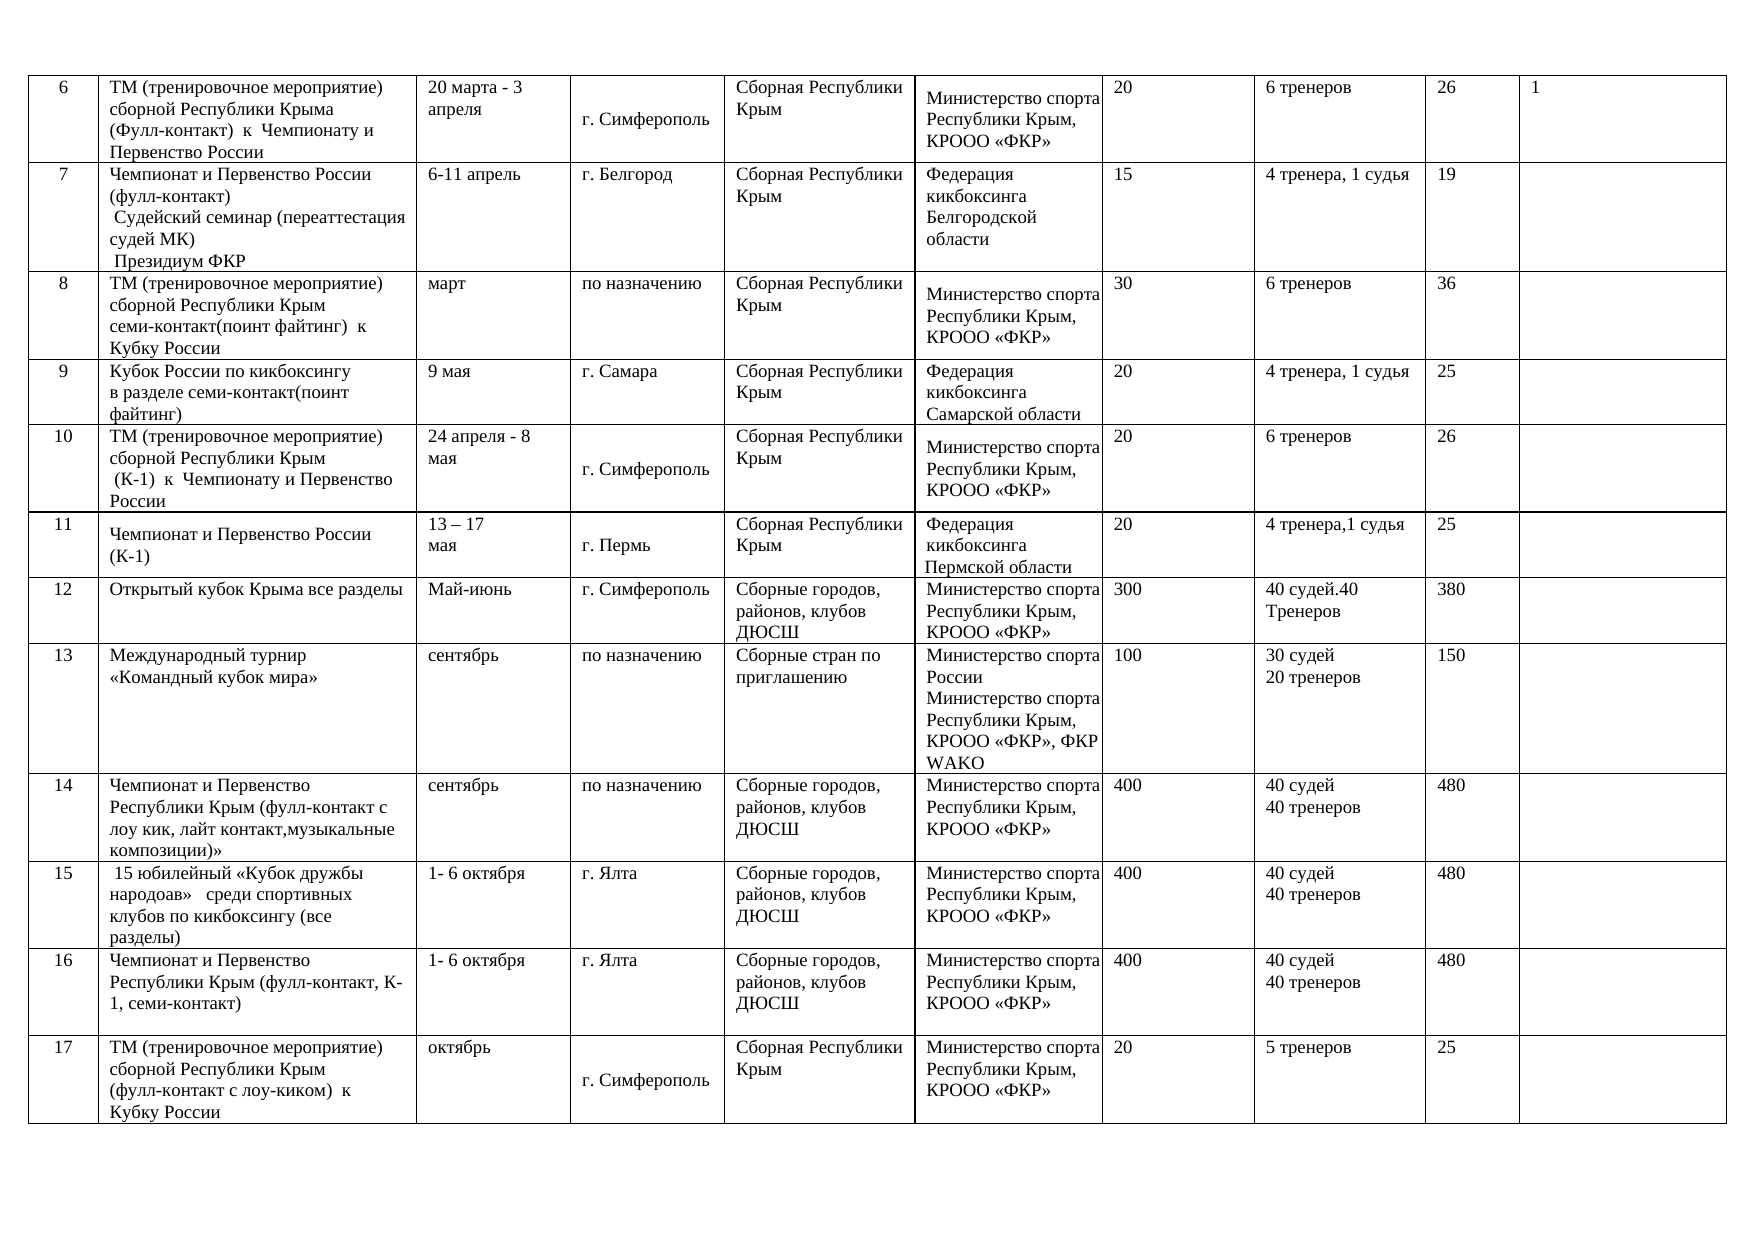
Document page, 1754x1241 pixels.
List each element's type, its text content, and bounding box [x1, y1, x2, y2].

table_cell 6 тренеров [1255, 76, 1425, 162]
table_cell [1520, 272, 1726, 358]
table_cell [725, 76, 914, 162]
table_cell 20 [1103, 360, 1254, 424]
table_cell Министерство спорта Республики Крым, КРООО «ФКР» [916, 774, 1102, 861]
table_cell [1520, 774, 1726, 861]
table_cell сентябрь [417, 774, 570, 861]
table_cell 25 [1426, 1036, 1519, 1122]
table_cell 4 тренера, 1 судья [1255, 163, 1425, 271]
table_cell 1- 6 октября [417, 862, 570, 948]
table_cell г. Симферополь [571, 425, 724, 511]
table_cell по назначению [571, 774, 724, 861]
table_cell 480 [1426, 949, 1519, 1035]
table_cell 6 [29, 76, 98, 162]
table_cell Сборные стран по приглашению [725, 644, 914, 773]
table_cell 40 судей.40 Тренеров [1255, 578, 1425, 643]
table_cell [1520, 862, 1726, 948]
table_cell 26 [1426, 76, 1519, 162]
table_cell 19 [1426, 163, 1519, 271]
table_cell г. Ялта [571, 862, 724, 948]
table_cell 100 [1103, 644, 1254, 773]
table_cell Сборные городов, районов, клубов ДЮСШ [725, 862, 914, 948]
table_cell 30 [1103, 272, 1254, 358]
table_cell Министерство спорта Республики Крым, КРООО «ФКР» [916, 862, 1102, 948]
table_cell 8 [29, 272, 98, 358]
table_cell 400 [1103, 774, 1254, 861]
table_cell 14 [29, 774, 98, 861]
table_cell 17 [29, 1036, 98, 1122]
table_cell г. Симферополь [571, 76, 724, 162]
table_cell ТМ (тренировочное мероприятие) сборной Республики Крым (К-1) к Чемпионату и Первенство России [99, 425, 416, 511]
table_cell 150 [1426, 644, 1519, 773]
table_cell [916, 76, 1102, 162]
table_cell 25 [1426, 360, 1519, 424]
table_cell Кубок России по кикбоксингу в разделе семи-контакт(поинт файтинг) [99, 360, 416, 424]
table_cell 15 юбилейный «Кубок дружбы народоав» среди спортивных клубов по кикбоксингу (все разделы) [99, 862, 416, 948]
table_cell 40 судей 40 тренеров [1255, 949, 1425, 1035]
table_cell 30 судей 20 тренеров [1255, 644, 1425, 773]
table_cell Чемпионат и Первенство России (К-1) [99, 513, 416, 577]
table_cell 40 судей 40 тренеров [1255, 774, 1425, 861]
table_cell 6-11 апрель [417, 163, 570, 271]
table_cell ТМ (тренировочное мероприятие) сборной Республики Крым (фулл-контакт с лоу-киком) к Кубку России [99, 1036, 416, 1122]
table_cell октябрь [417, 1036, 570, 1122]
table_cell Сборные городов, районов, клубов ДЮСШ [725, 774, 914, 861]
table_cell 40 судей 40 тренеров [1255, 862, 1425, 948]
table_cell 25 [1426, 513, 1519, 577]
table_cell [725, 1036, 914, 1122]
table_cell 16 [29, 949, 98, 1035]
table_cell 11 [29, 513, 98, 577]
table_cell г. Пермь [571, 513, 724, 577]
table_cell г. Симферополь [571, 1036, 724, 1122]
table_cell г. Белгород [571, 163, 724, 271]
table_cell [1520, 644, 1726, 773]
table_cell ТМ (тренировочное мероприятие) сборной Республики Крыма (Фулл-контакт) к Чемпионату и Первенство России [99, 76, 416, 162]
table_cell Сборные городов, районов, клубов ДЮСШ [725, 949, 914, 1035]
table_cell Федерация кикбоксинга Белгородской области [916, 163, 1102, 271]
table_cell 4 тренера, 1 судья [1255, 360, 1425, 424]
table_cell 15 [1103, 163, 1254, 271]
table_cell Открытый кубок Крыма все разделы [99, 578, 416, 643]
table_cell Сборная Республики Крым [725, 360, 914, 424]
table_cell [1520, 949, 1726, 1035]
table_cell [1520, 360, 1726, 424]
table_cell [1520, 163, 1726, 271]
table_cell по назначению [571, 272, 724, 358]
table_cell Сборная Республики Крым [725, 425, 914, 511]
table_cell Международный турнир «Командный кубок мира» [99, 644, 416, 773]
table_cell 5 тренеров [1255, 1036, 1425, 1122]
table_cell г. Самара [571, 360, 724, 424]
table_cell [1520, 513, 1726, 577]
table_cell 7 [29, 163, 98, 271]
table_cell 300 [1103, 578, 1254, 643]
table_cell Сборная Республики Крым [725, 272, 914, 358]
table_cell Министерство спорта Республики Крым, КРООО «ФКР» [916, 272, 1102, 358]
table_cell 10 [29, 425, 98, 511]
table_cell 20 [1103, 76, 1254, 162]
table_cell Федерация кикбоксинга Пермской области [916, 513, 1102, 577]
table_cell по назначению [571, 644, 724, 773]
table_cell 26 [1426, 425, 1519, 511]
table_cell 9 [29, 360, 98, 424]
table_cell 1- 6 октября [417, 949, 570, 1035]
table_cell Министерство спорта Республики Крым, КРООО «ФКР» [916, 578, 1102, 643]
table_cell 6 тренеров [1255, 272, 1425, 358]
table_cell 20 марта - 3 апреля [417, 76, 570, 162]
table_cell 480 [1426, 862, 1519, 948]
table_cell март [417, 272, 570, 358]
table_cell Сборная Республики Крым [725, 163, 914, 271]
table_cell 20 [1103, 425, 1254, 511]
table_cell Чемпионат и Первенство Республики Крым (фулл-контакт, К-1, семи-контакт) [99, 949, 416, 1035]
table_cell 20 [1103, 1036, 1254, 1122]
table_cell Федерация кикбоксинга Самарской области [916, 360, 1102, 424]
table_cell [1520, 578, 1726, 643]
table_cell 9 мая [417, 360, 570, 424]
table_cell 4 тренера,1 судья [1255, 513, 1425, 577]
table_cell 1 [1520, 76, 1726, 162]
table_cell 15 [29, 862, 98, 948]
table_cell 12 [29, 578, 98, 643]
table_cell 20 [1103, 513, 1254, 577]
table_cell г. Ялта [571, 949, 724, 1035]
table_cell 380 [1426, 578, 1519, 643]
table_cell 24 апреля - 8 мая [417, 425, 570, 511]
table_cell Министерство спорта Республики Крым, КРООО «ФКР» [916, 949, 1102, 1035]
table_cell 6 тренеров [1255, 425, 1425, 511]
table_cell 400 [1103, 862, 1254, 948]
table_cell [1520, 425, 1726, 511]
table_cell 480 [1426, 774, 1519, 861]
table_cell [1520, 1036, 1726, 1122]
table_cell 400 [1103, 949, 1254, 1035]
table_cell Министерство спорта России Министерство спорта Республики Крым, КРООО «ФКР», ФКР WAKO [916, 644, 1102, 773]
table_cell Министерство спорта Республики Крым, КРООО «ФКР» [916, 1036, 1102, 1122]
table_cell 13 [29, 644, 98, 773]
table_cell г. Симферополь [571, 578, 724, 643]
table_cell Чемпионат и Первенство России (фулл-контакт) Судейский семинар (переаттестация судей МК) Президиум ФКР [99, 163, 416, 271]
table_cell Министерство спорта Республики Крым, КРООО «ФКР» [916, 425, 1102, 511]
table_cell Май-июнь [417, 578, 570, 643]
table_cell ТМ (тренировочное мероприятие) сборной Республики Крым семи-контакт(поинт файтинг) к Кубку России [99, 272, 416, 358]
table_cell сентябрь [417, 644, 570, 773]
table_cell 13 – 17 мая [417, 513, 570, 577]
table_cell Сборные городов, районов, клубов ДЮСШ [725, 578, 914, 643]
table_cell Чемпионат и Первенство Республики Крым (фулл-контакт с лоу кик, лайт контакт,музыкальные композиции)» [99, 774, 416, 861]
table_cell 36 [1426, 272, 1519, 358]
table_cell Сборная Республики Крым [725, 513, 914, 577]
